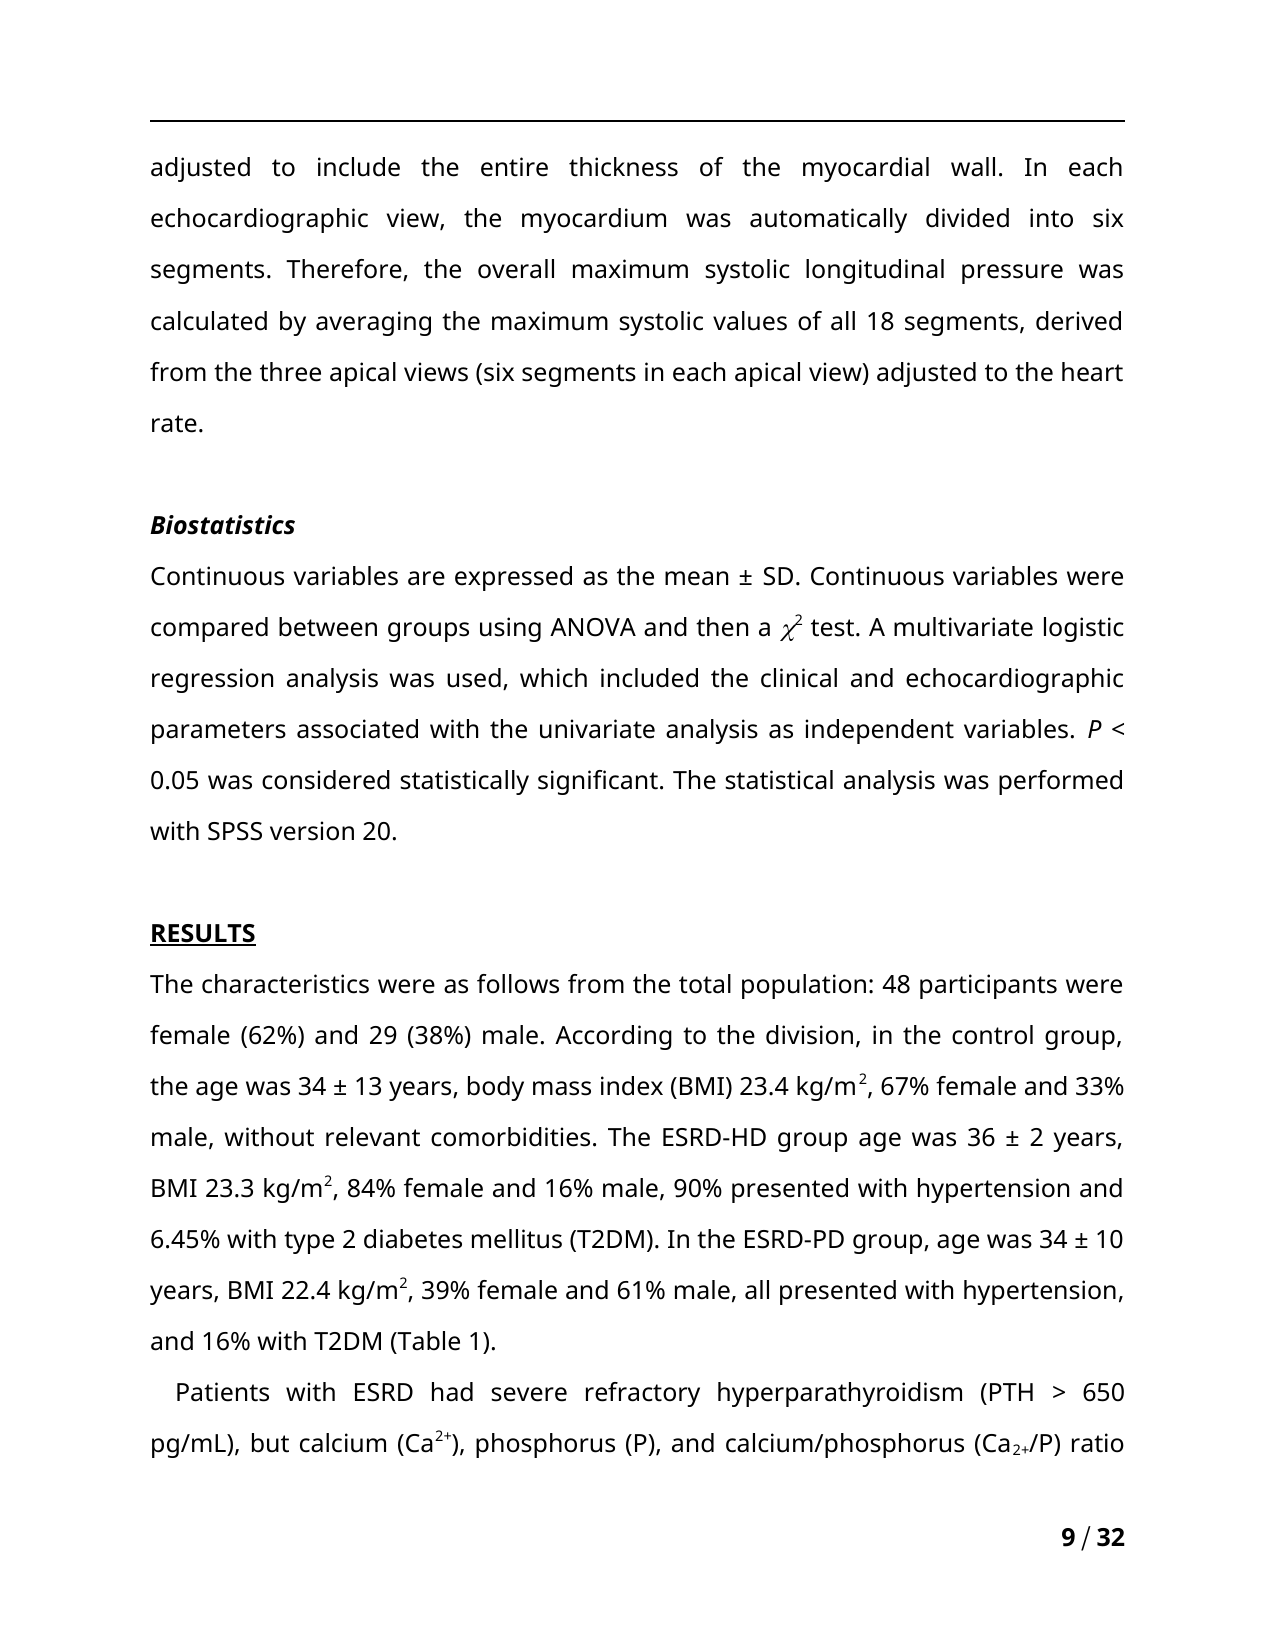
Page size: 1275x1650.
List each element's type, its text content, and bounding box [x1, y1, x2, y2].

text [150, 1375, 1125, 1460]
text Continuous variables are expressed as the mean ± SD. Continuous variables were compared between groups using ANOVA and then a 2 test. A multivariate logistic regression analysis was used, which included the clinical and echocardiographic parameters associated with the univariate analysis as independent variables. p < 0.05 was considered statistically significant. The statistical analysis was performed with SPSS version 20. [150, 558, 1125, 848]
text The characteristics were as follows from the total population: 48 participants were female (62%) and 29 (38%) male. According to the division, in the control group, the age was 34 ± 13 years, body mass index (BMI) 23.4 kg/m2, 67% female and 33% male, without relevant comorbidities. The ESRD-HD group age was 36 ± 2 years, BMI 23.3 kg/m2, 84% female and 16% male, 90% presented with hypertension and 6.45% with type 2 diabetes mellitus (T2DM). In the ESRD-PD group, age was 34 ± 10 years, BMI 22.4 kg/m2, 39% female and 61% male, all presented with hypertension, and 16% with T2DM (Table 1). [150, 967, 1125, 1358]
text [150, 150, 1125, 439]
text Biostatistics [150, 507, 1125, 541]
text RESULTS [150, 916, 1125, 950]
